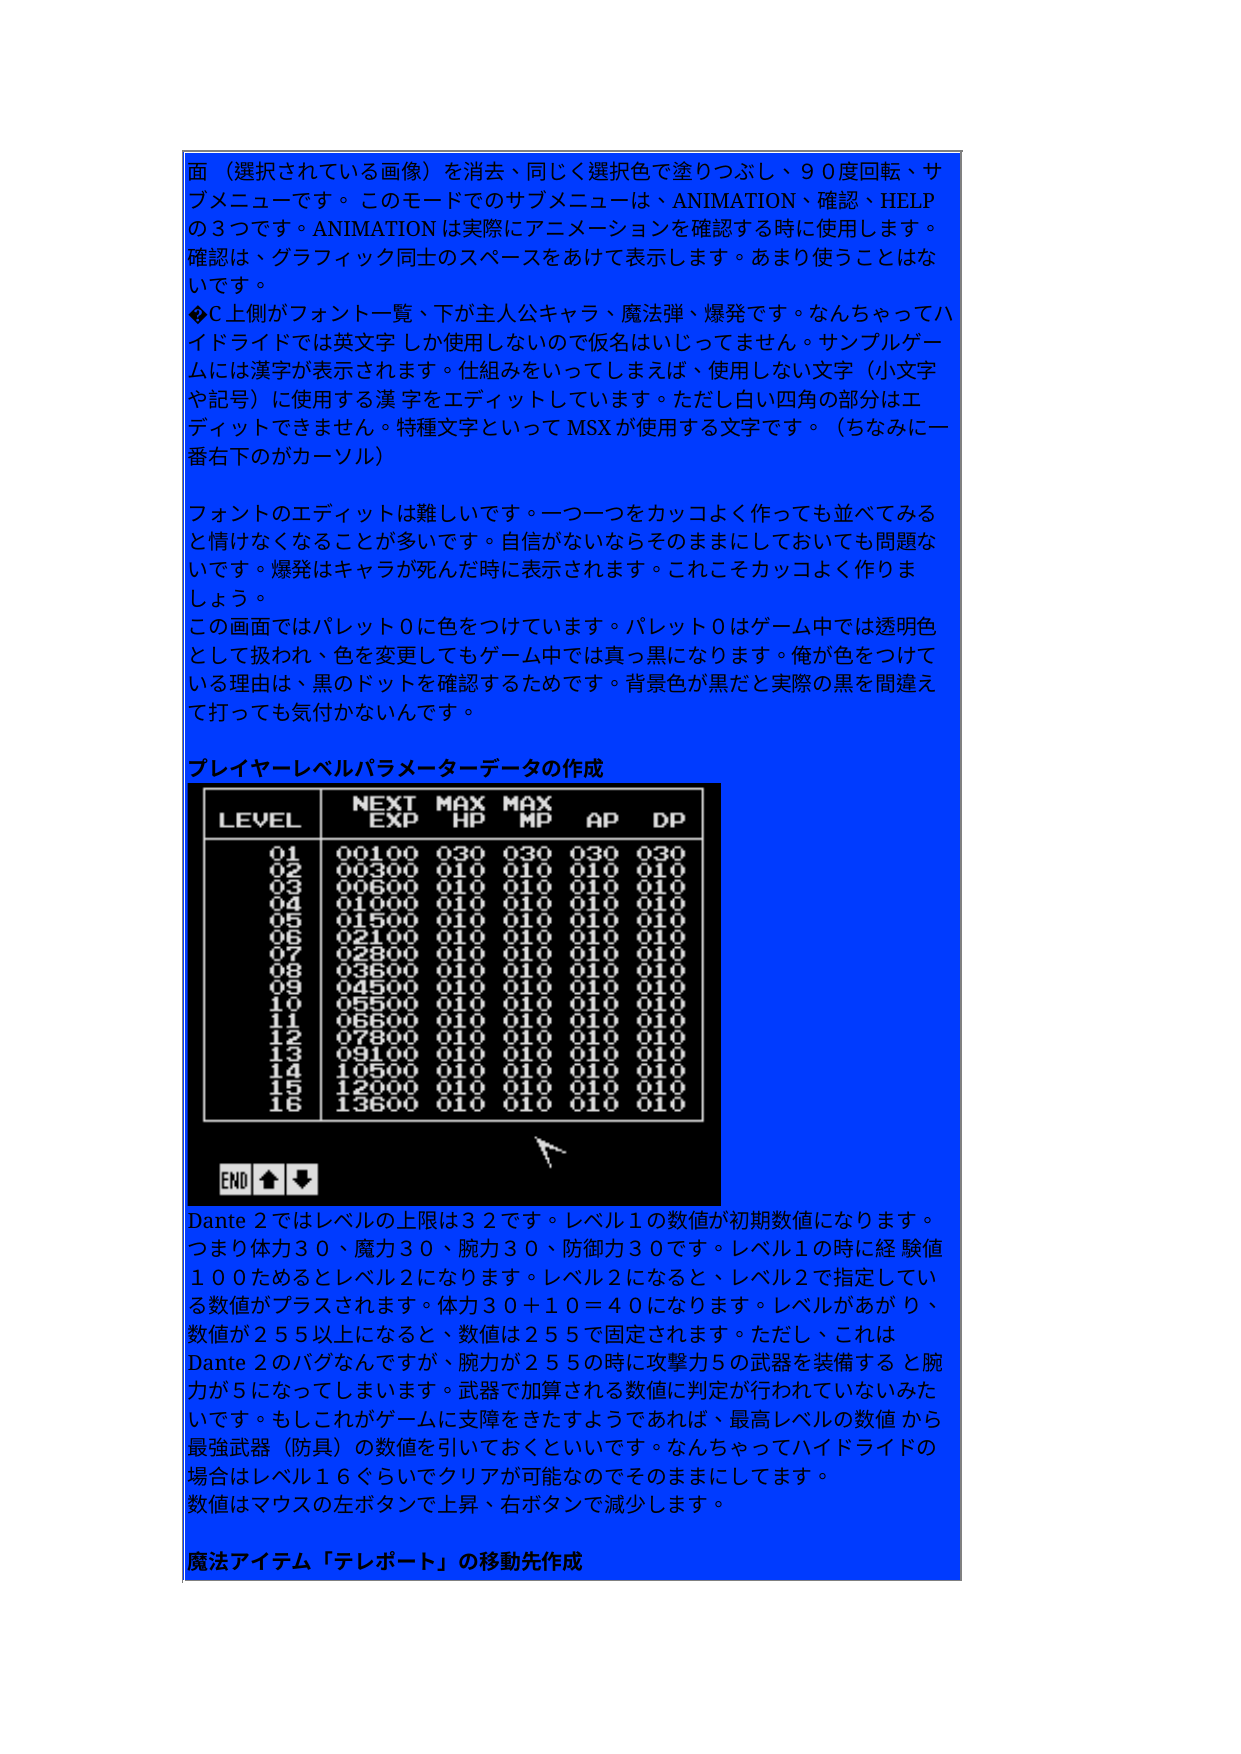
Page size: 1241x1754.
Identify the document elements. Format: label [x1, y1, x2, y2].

table_header [185, 153, 960, 1580]
picture [187, 783, 721, 1206]
